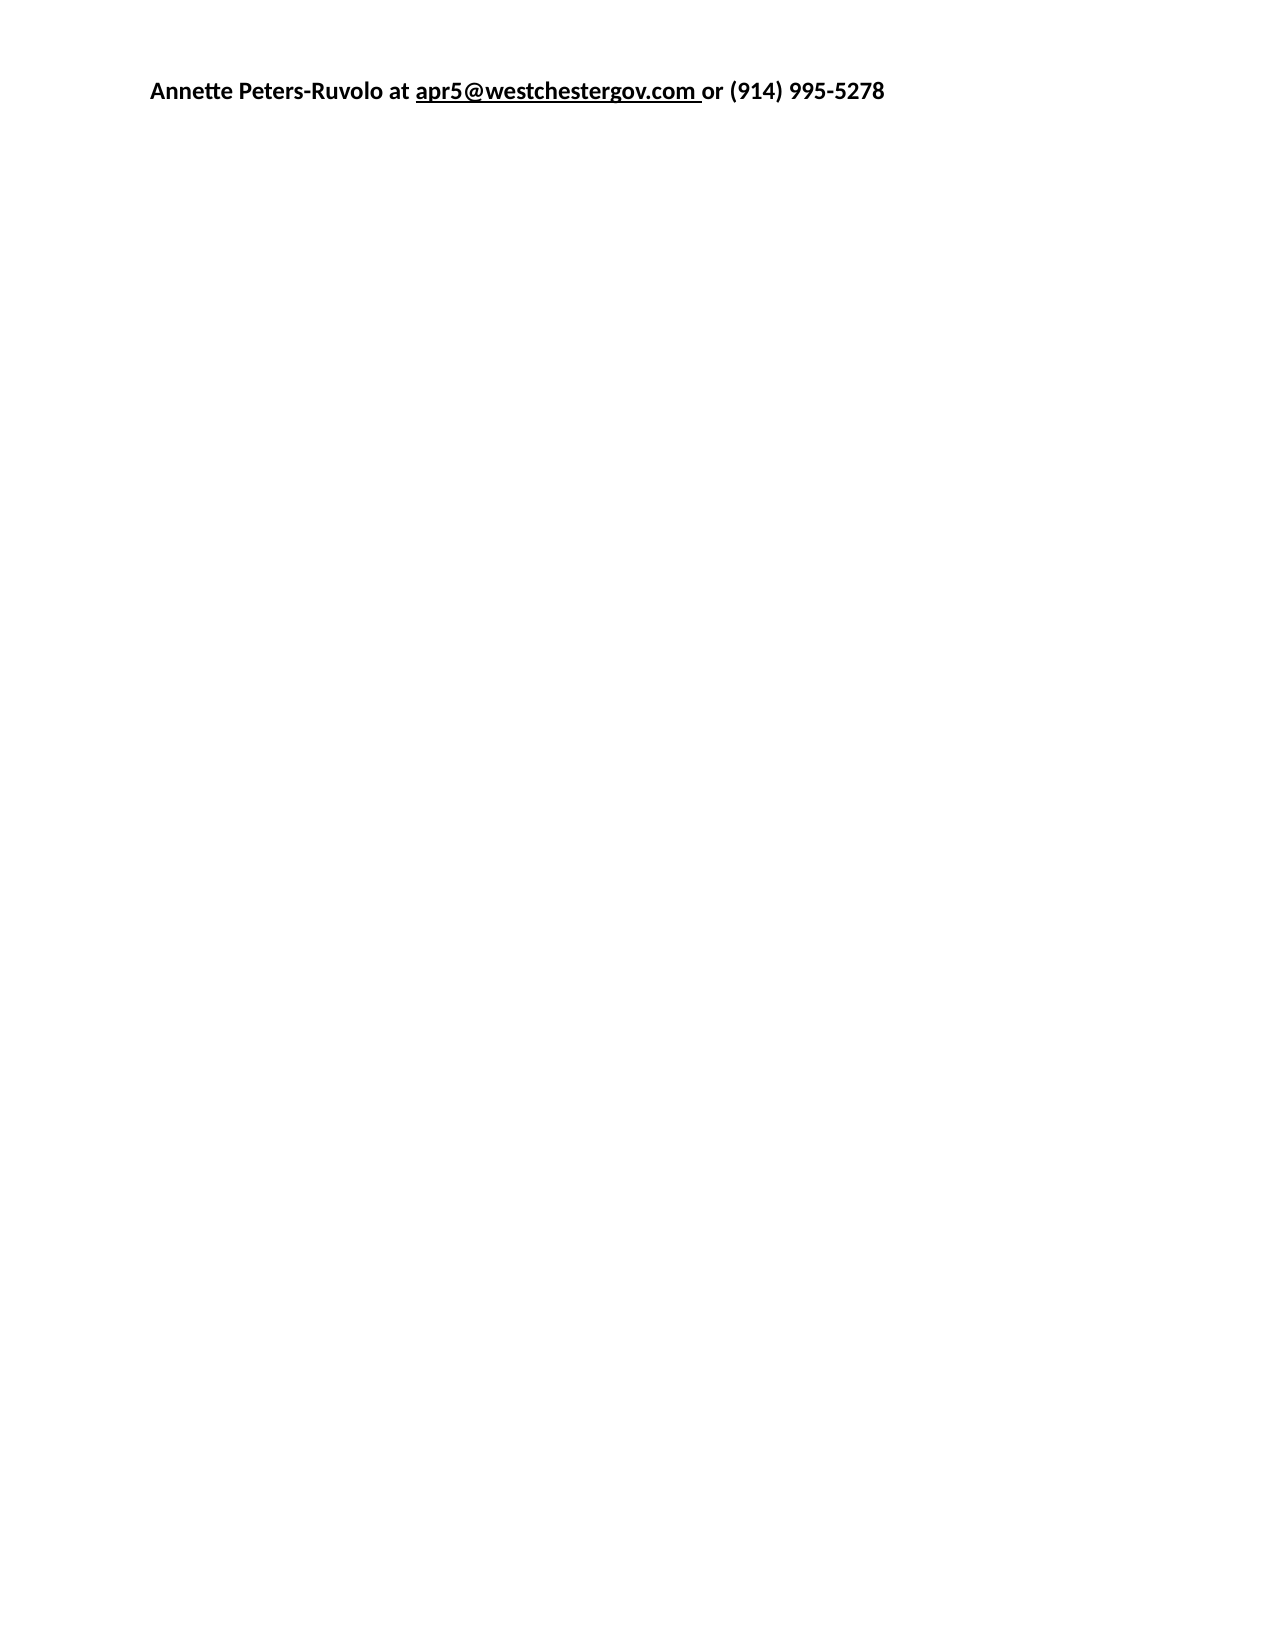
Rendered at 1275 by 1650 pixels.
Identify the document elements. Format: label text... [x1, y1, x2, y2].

text Annette Peters-Ruvolo at apr5@westchestergov.com or (914) 995-5278 [75, 75, 1200, 106]
